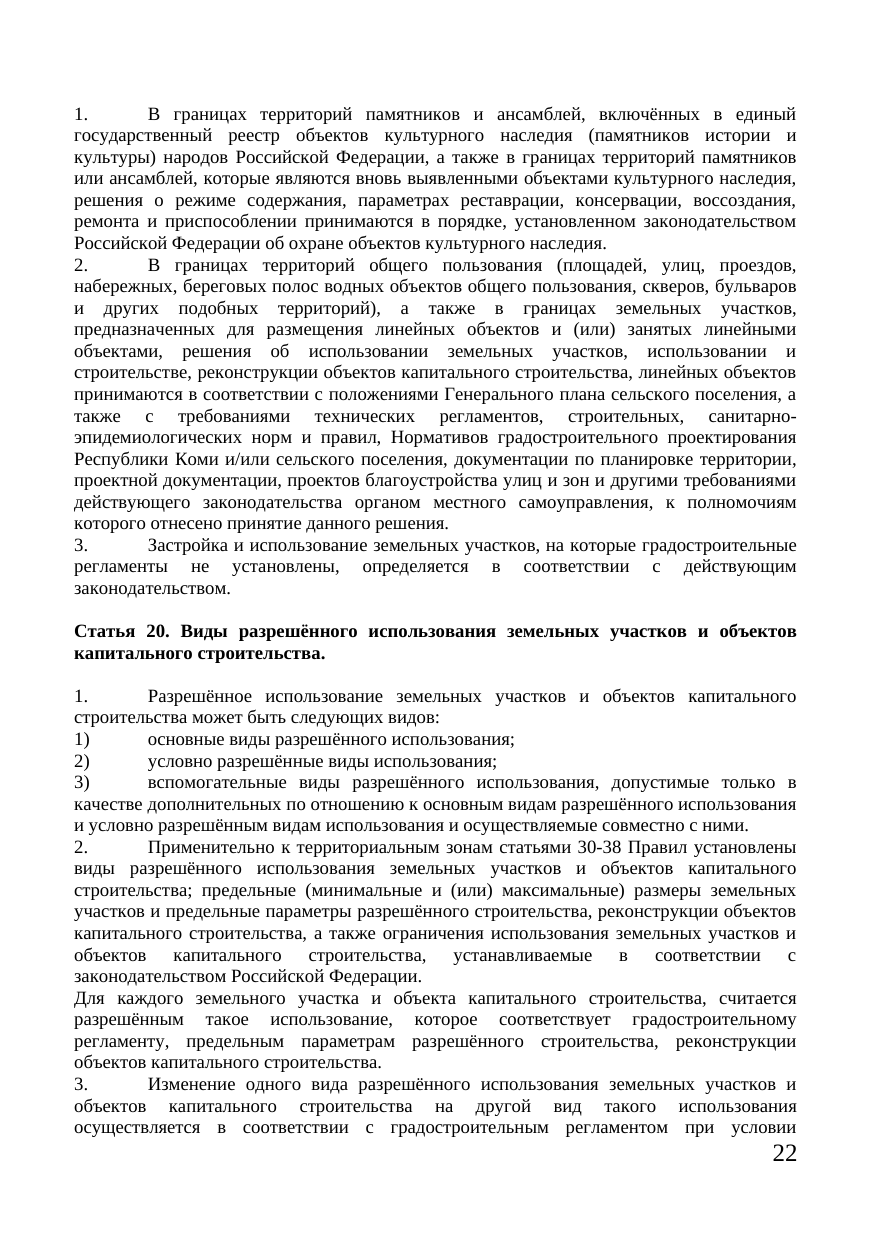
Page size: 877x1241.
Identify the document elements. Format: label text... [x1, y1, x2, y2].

text 1. Разрешённое использование земельных участков и объектов капитального строительства может быть следующих видов: [74, 685, 797, 728]
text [74, 1073, 797, 1138]
text 2. В границах территорий общего пользования (площадей, улиц, проездов, набережных, береговых полос водных объектов общего пользования, скверов, бульваров и других подобных территорий), а также в границах земельных участков, предназначенных для размещения линейных объектов и (или) занятых линейными объектами, решения об использовании земельных участков, использовании и строительстве, реконструкции объектов капитального строительства, линейных объектов принимаются в соответствии с положениями Генерального плана сельского поселения, а также с требованиями технических регламентов, строительных, санитарно-эпидемиологических норм и правил, Нормативов градостроительного проектирования Республики Коми и/или сельского поселения, документации по планировке территории, проектной документации, проектов благоустройства улиц и зон и другими требованиями действующего законодательства органом местного самоуправления, к полномочиям которого отнесено принятие данного решения. [74, 253, 797, 534]
text 1. В границах территорий памятников и ансамблей, включённых в единый государственный реестр объектов культурного наследия (памятников истории и культуры) народов Российской Федерации, а также в границах территорий памятников или ансамблей, которые являются вновь выявленными объектами культурного наследия, решения о режиме содержания, параметрах реставрации, консервации, воссоздания, ремонта и приспособлении принимаются в порядке, установленном законодательством Российской Федерации об охране объектов культурного наследия. [74, 103, 797, 253]
text 3) вспомогательные виды разрешённого использования, допустимые только в качестве дополнительных по отношению к основным видам разрешённого использования и условно разрешённым видам использования и осуществляемые совместно с ними. [74, 771, 797, 836]
text Для каждого земельного участка и объекта капитального строительства, считается разрешённым такое использование, которое соответствует градостроительному регламенту, предельным параметрам разрешённого строительства, реконструкции объектов капитального строительства. [74, 987, 797, 1073]
text 2. Применительно к территориальным зонам статьями 30-38 Правил установлены виды разрешённого использования земельных участков и объектов капитального строительства; предельные (минимальные и (или) максимальные) размеры земельных участков и предельные параметры разрешённого строительства, реконструкции объектов капитального строительства, а также ограничения использования земельных участков и объектов капитального строительства, устанавливаемые в соответствии с законодательством Российской Федерации. [74, 836, 797, 987]
text 2) условно разрешённые виды использования; [74, 749, 797, 771]
text Статья 20. Виды разрешённого использования земельных участков и объектов капитального строительства. [74, 620, 797, 663]
text 3. Застройка и использование земельных участков, на которые градостроительные регламенты не установлены, определяется в соответствии с действующим законодательством. [74, 534, 797, 598]
text 1) основные виды разрешённого использования; [74, 728, 797, 749]
